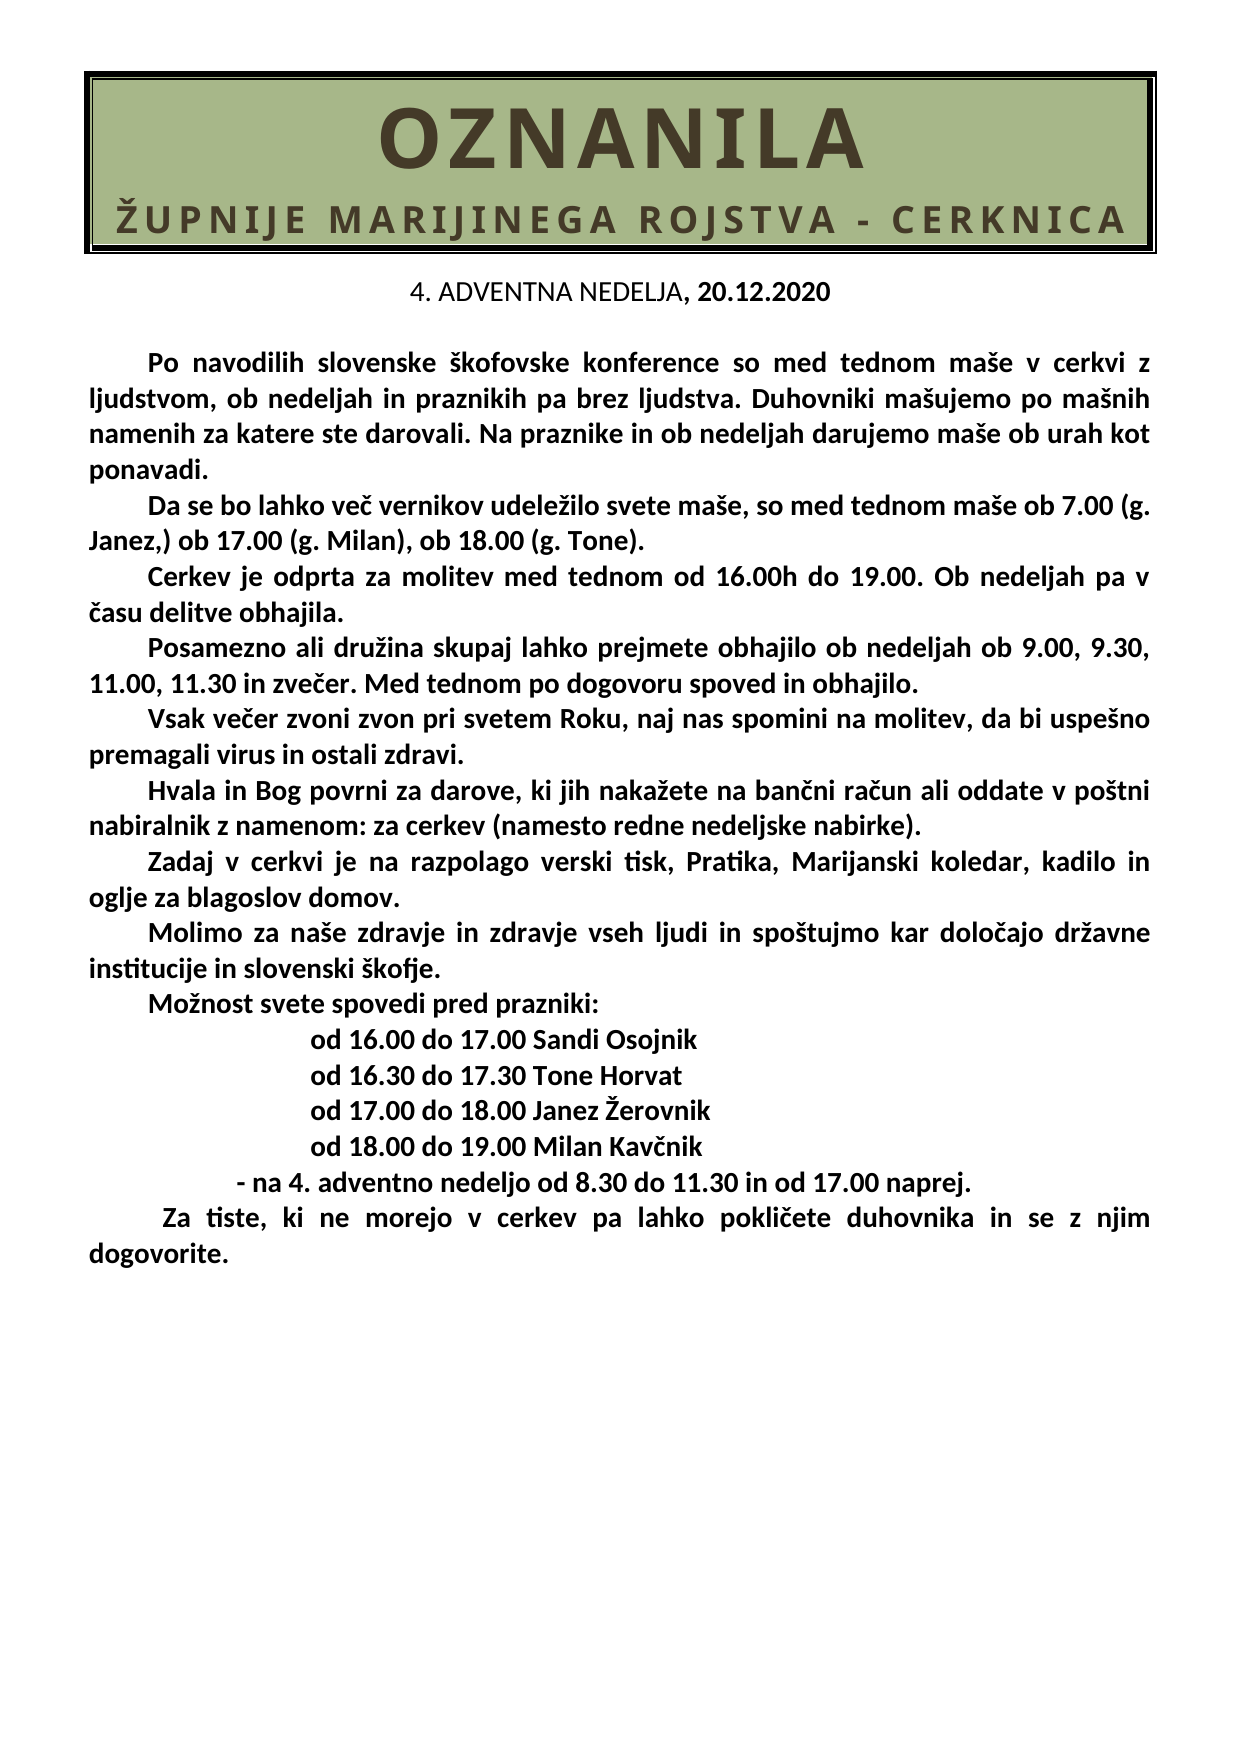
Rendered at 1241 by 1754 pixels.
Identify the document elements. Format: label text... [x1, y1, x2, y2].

text od 16.30 do 17.30 Tone Horvat [236, 1057, 1152, 1092]
text Možnost svete spovedi pred prazniki: [89, 986, 1152, 1021]
text od 17.00 do 18.00 Janez Žerovnik [236, 1092, 1152, 1128]
text Molimo za naše zdravje in zdravje vseh ljudi in spoštujmo kar določajo državne institucije in slovenski škofje. [89, 914, 1152, 986]
text Zadaj v cerkvi je na razpolago verski tisk, Pratika, Marijanski koledar, kadilo in oglje za blagoslov domov. [89, 843, 1152, 914]
text od 18.00 do 19.00 Milan Kavčnik [236, 1128, 1152, 1164]
text 4. ADVENTNA NEDELJA, 20.12.2020 [89, 273, 1152, 309]
text Za tiste, ki ne morejo v cerkev pa lahko pokličete duhovnika in se z njim dogovorite. [89, 1199, 1152, 1271]
table_header OZNANILA ŽUPNIJE MARIJINEGA ROJSTVA - CERKNICA [93, 80, 1147, 244]
text Da se bo lahko več vernikov udeležilo svete maše, so med tednom maše ob 7.00 (g. Janez,) ob 17.00 (g. Milan), ob 18.00 (g. Tone). [89, 487, 1152, 558]
text - na 4. adventno nedeljo od 8.30 do 11.30 in od 17.00 naprej. [162, 1164, 1152, 1199]
text Posamezno ali družina skupaj lahko prejmete obhajilo ob nedeljah ob 9.00, 9.30, 11.00, 11.30 in zvečer. Med tednom po dogovoru spoved in obhajilo. [89, 629, 1152, 701]
text Cerkev je odprta za molitev med tednom od 16.00h do 19.00. Ob nedeljah pa v času delitve obhajila. [89, 558, 1152, 629]
text od 16.00 do 17.00 Sandi Osojnik [236, 1021, 1152, 1057]
text Hvala in Bog povrni za darove, ki jih nakažete na bančni račun ali oddate v poštni nabiralnik z namenom: za cerkev (namesto redne nedeljske nabirke). [89, 772, 1152, 843]
text Po navodilih slovenske škofovske konference so med tednom maše v cerkvi z ljudstvom, ob nedeljah in praznikih pa brez ljudstva. Duhovniki mašujemo po mašnih namenih za katere ste darovali. Na praznike in ob nedeljah darujemo maše ob urah kot ponavadi. [89, 344, 1152, 487]
text Vsak večer zvoni zvon pri svetem Roku, naj nas spomini na molitev, da bi uspešno premagali virus in ostali zdravi. [89, 701, 1152, 772]
